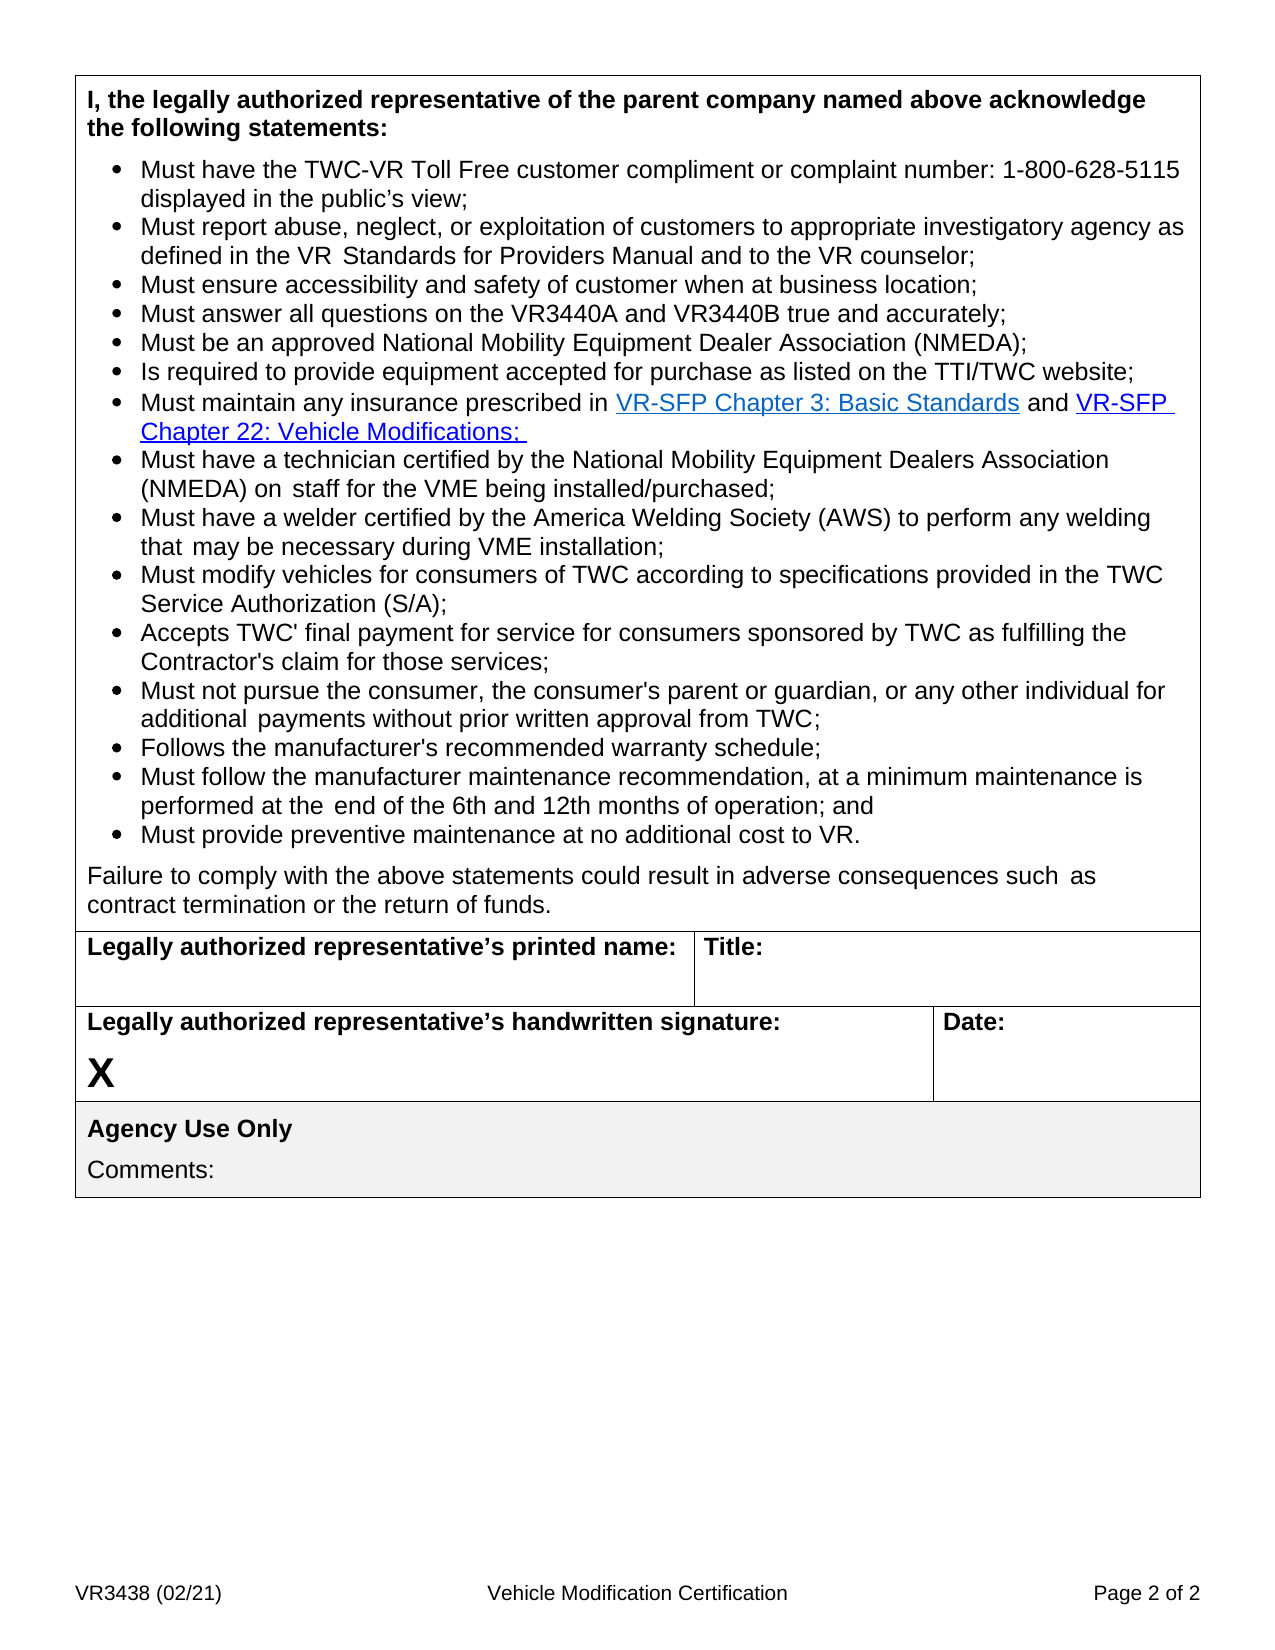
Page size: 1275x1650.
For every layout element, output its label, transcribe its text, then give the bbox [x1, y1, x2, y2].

table_cell Agency Use Only Comments: [76, 1102, 1200, 1197]
table_cell Title: [695, 932, 1200, 1006]
table_cell I, the legally authorized representative of the parent company named above acknowledge the following statements: Must have the TWC-VR Toll Free customer compliment or complaint number: 1-800-628-5115 displayed in the public’s view; Must report abuse, neglect, or exploitation of customers to appropriate investigatory agency as defined in the VR Standards for Providers Manual and to the VR counselor; Must ensure accessibility and safety of customer when at business location; Must answer all questions on the VR3440A and VR3440B true and accurately; Must be an approved National Mobility Equipment Dealer Association (NMEDA); Is required to provide equipment accepted for purchase as listed on the TTI/TWC website; Must maintain any insurance prescribed in VR-SFP Chapter 3: Basic Standards and VR-SFP Chapter 22: Vehicle Modifications; Must have a technician certified by the National Mobility Equipment Dealers Association (NMEDA) on staff for the VME being installed/purchased; Must have a welder certified by the America Welding Society (AWS) to perform any welding that may be necessary during VME installation; Must modify vehicles for consumers of TWC according to specifications provided in the TWC Service Authorization (S/A); Accepts TWC' final payment for service for consumers sponsored by TWC as fulfilling the Contractor's claim for those services; Must not pursue the consumer, the consumer's parent or guardian, or any other individual for additional payments without prior written approval from TWC; Follows the manufacturer's recommended warranty schedule; Must follow the manufacturer maintenance recommendation, at a minimum maintenance is performed at the end of the 6th and 12th months of operation; and Must provide preventive maintenance at no additional cost to VR. Failure to comply with the above statements could result in adverse consequences such as contract termination or the return of funds. [76, 76, 1200, 931]
table_cell Legally authorized representative’s handwritten signature: X [76, 1007, 933, 1101]
table_cell Date: [934, 1007, 1200, 1101]
table_cell Legally authorized representative’s printed name: [76, 932, 694, 1006]
